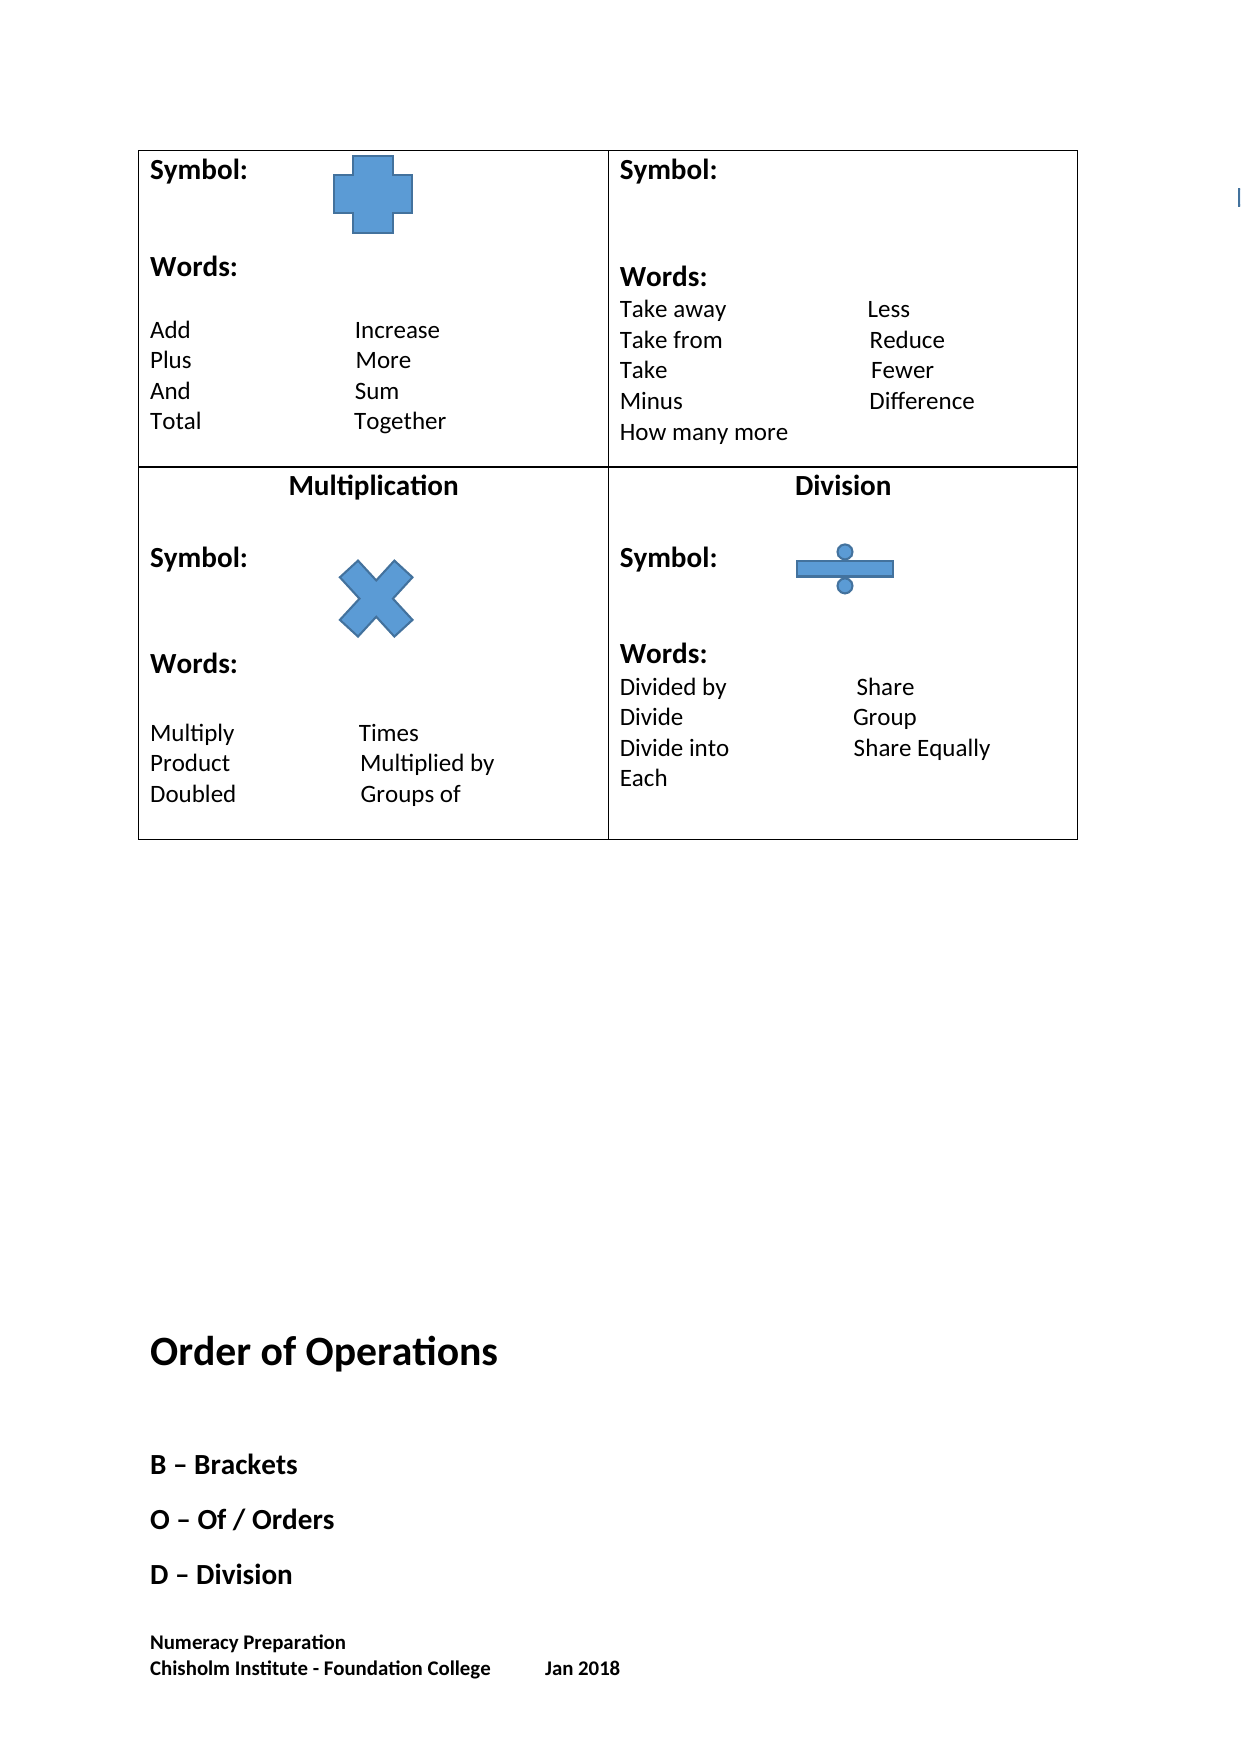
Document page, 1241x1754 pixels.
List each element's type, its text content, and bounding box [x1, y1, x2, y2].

text O – Of / Orders [150, 1501, 1090, 1536]
text B – Brackets [150, 1446, 1090, 1481]
text Order of Operations [150, 1324, 1090, 1375]
text D – Division [150, 1556, 1090, 1592]
table_cell Multiplication Symbol: Words: Multiply Times Product Multiplied by Doubled Groups of [139, 468, 608, 839]
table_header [609, 151, 1077, 466]
table_cell Division Symbol: Words: Divided by Share Divide Group Divide into Share Equally Each [609, 468, 1077, 839]
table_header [139, 151, 608, 466]
